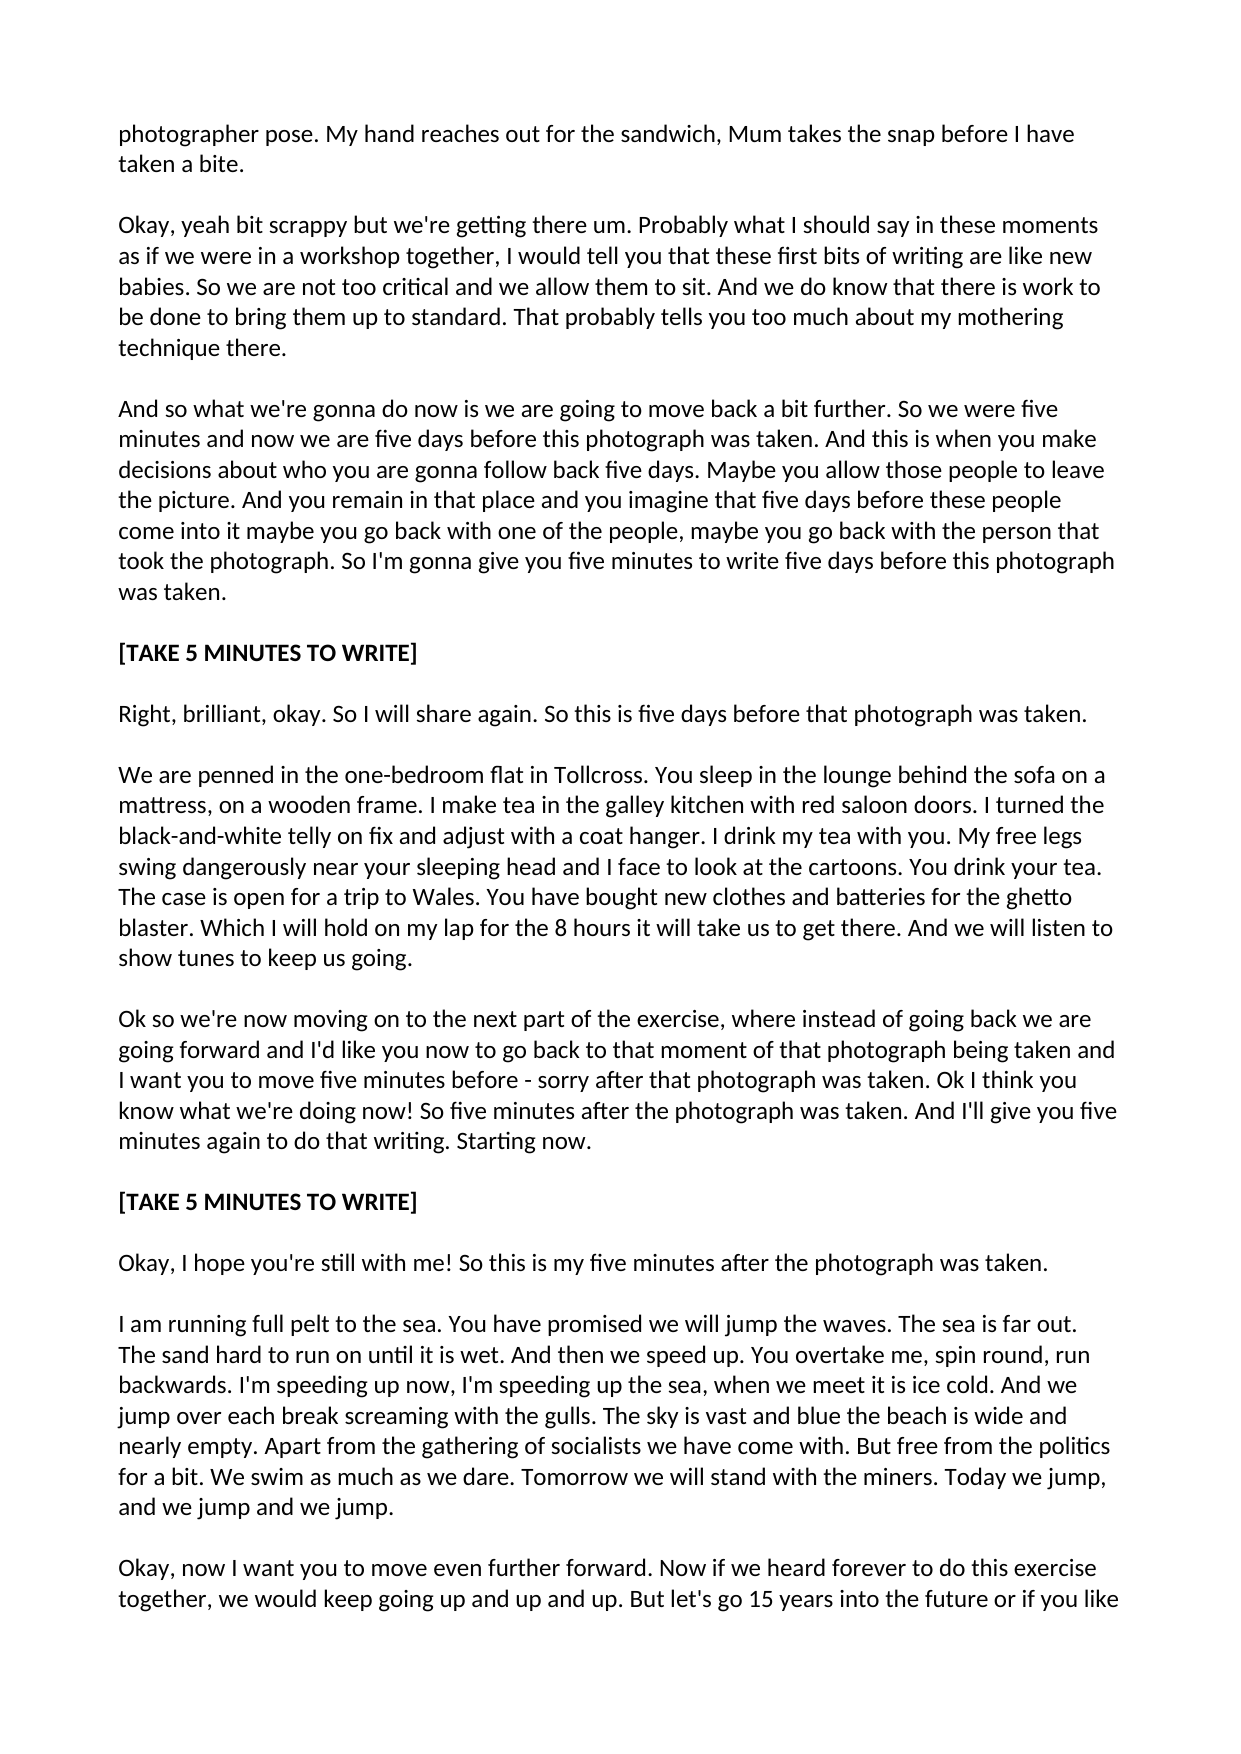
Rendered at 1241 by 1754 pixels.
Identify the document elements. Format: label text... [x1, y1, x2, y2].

text Right, brilliant, okay. So I will share again. So this is five days before that photograph was taken. [118, 698, 1122, 728]
text [TAKE 5 MINUTES TO WRITE] [118, 1186, 1122, 1217]
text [118, 118, 1122, 179]
text We are penned in the one-bedroom flat in Tollcross. You sleep in the lounge behind the sofa on a mattress, on a wooden frame. I make tea in the galley kitchen with red saloon doors. I turned the black-and-white telly on fix and adjust with a coat hanger. I drink my tea with you. My free legs swing dangerously near your sleeping head and I face to look at the cartoons. You drink your tea. The case is open for a trip to Wales. You have bought new clothes and batteries for the ghetto blaster. Which I will hold on my lap for the 8 hours it will take us to get there. And we will listen to show tunes to keep us going. [118, 759, 1122, 973]
text I am running full pelt to the sea. You have promised we will jump the waves. The sea is far out. [118, 1308, 1122, 1339]
text [TAKE 5 MINUTES TO WRITE] [118, 637, 1122, 667]
text And so what we're gonna do now is we are going to move back a bit further. So we were five minutes and now we are five days before this photograph was taken. And this is when you make decisions about who you are gonna follow back five days. Maybe you allow those people to leave the picture. And you remain in that place and you imagine that five days before these people come into it maybe you go back with one of the people, maybe you go back with the person that took the photograph. So I'm gonna give you five minutes to write five days before this photograph was taken. [118, 393, 1122, 606]
text Ok so we're now moving on to the next part of the exercise, where instead of going back we are going forward and I'd like you now to go back to that moment of that photograph being taken and I want you to move five minutes before - sorry after that photograph was taken. Ok I think you know what we're doing now! So five minutes after the photograph was taken. And I'll give you five minutes again to do that writing. Starting now. [118, 1003, 1122, 1156]
text Okay, I hope you're still with me! So this is my five minutes after the photograph was taken. [118, 1247, 1122, 1278]
text The sand hard to run on until it is wet. And then we speed up. You overtake me, spin round, run backwards. I'm speeding up now, I'm speeding up the sea, when we meet it is ice cold. And we jump over each break screaming with the gulls. The sky is vast and blue the beach is wide and nearly empty. Apart from the gathering of socialists we have come with. But free from the politics for a bit. We swim as much as we dare. Tomorrow we will stand with the miners. Today we jump, and we jump and we jump. [118, 1339, 1122, 1522]
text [118, 1553, 1122, 1614]
text Okay, yeah bit scrappy but we're getting there um. Probably what I should say in these moments as if we were in a workshop together, I would tell you that these first bits of writing are like new babies. So we are not too critical and we allow them to sit. And we do know that there is work to be done to bring them up to standard. That probably tells you too much about my mothering technique there. [118, 210, 1122, 362]
